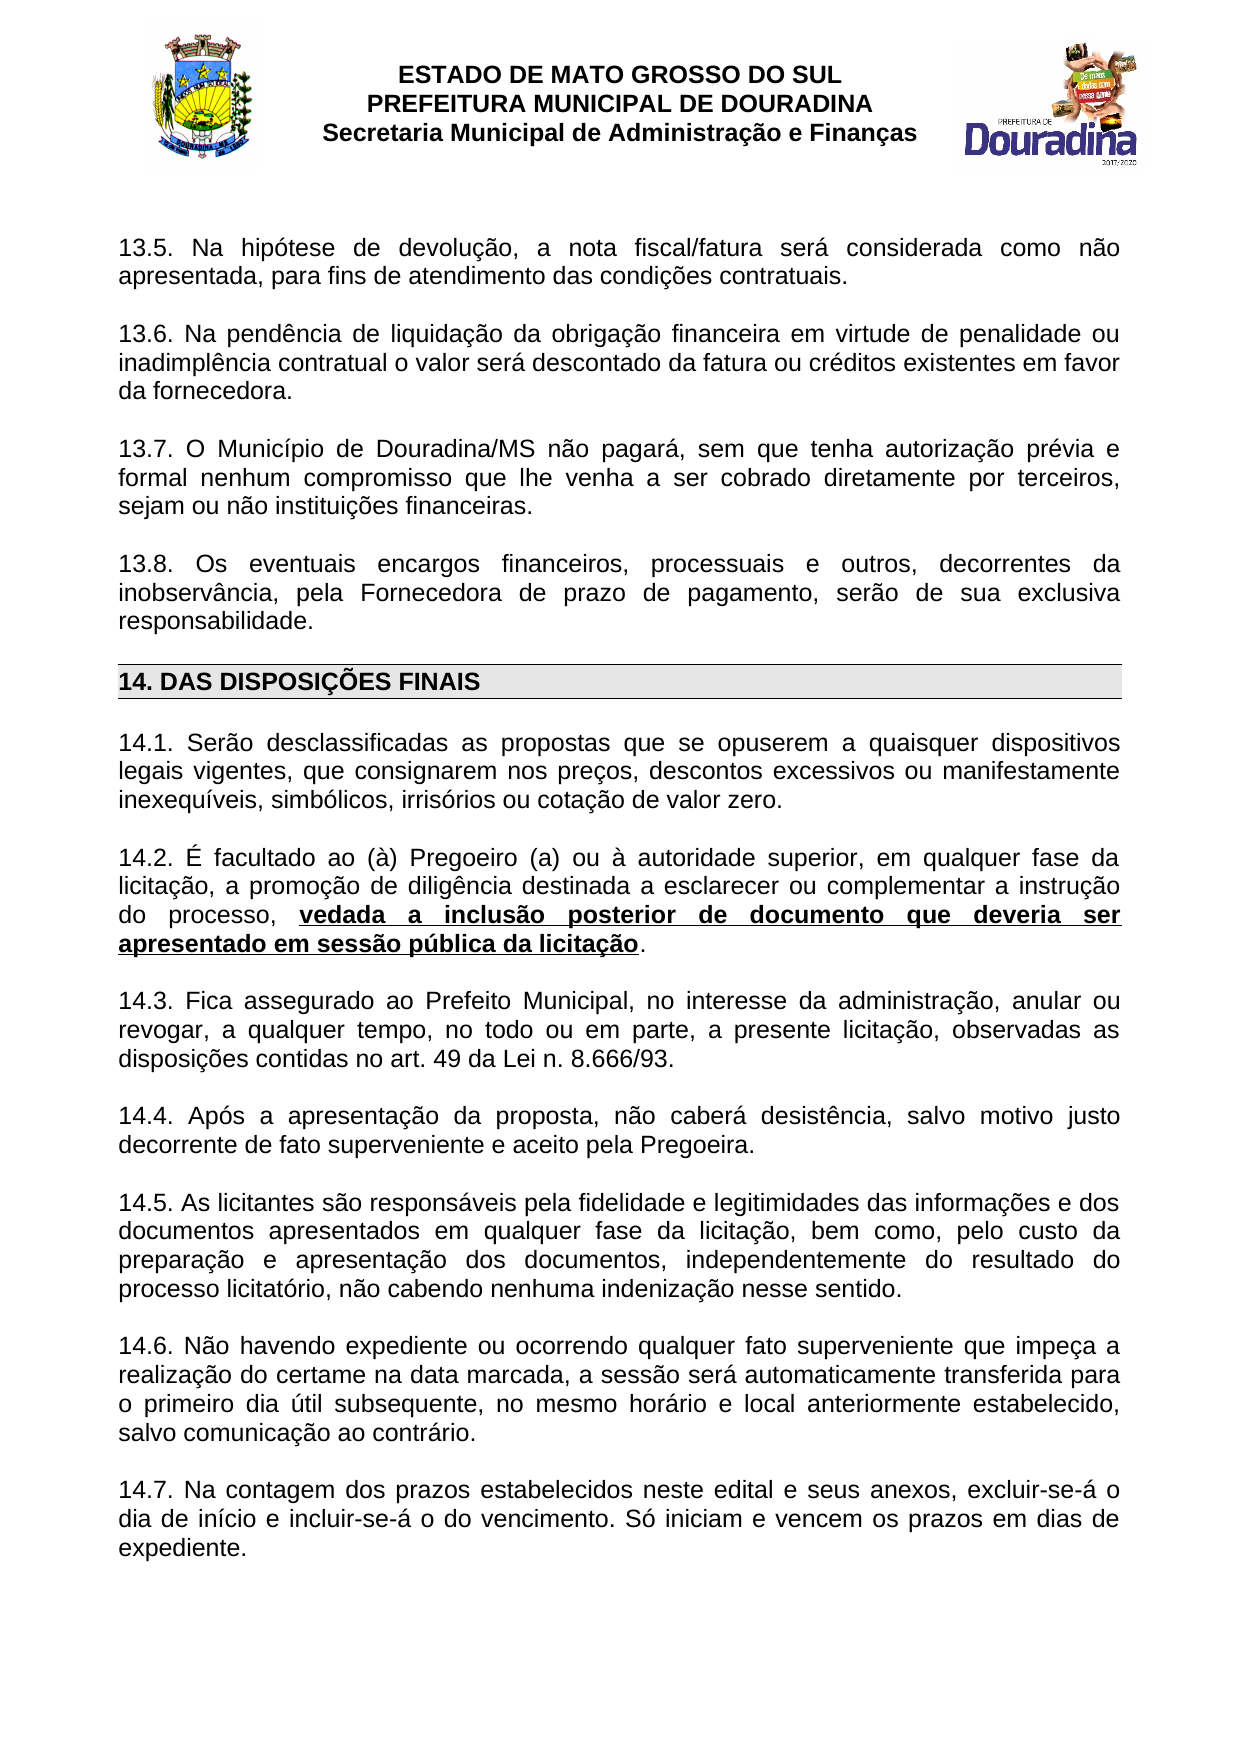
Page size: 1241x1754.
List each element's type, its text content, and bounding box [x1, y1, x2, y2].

text 13.7. O Município de Douradina/MS não pagará, sem que tenha autorização prévia e formal nenhum compromisso que lhe venha a ser cobrado diretamente por terceiros, sejam ou não instituições financeiras. [118, 434, 1122, 520]
text 14.7. Na contagem dos prazos estabelecidos neste edital e seus anexos, excluir-se-á o dia de início e incluir-se-á o do vencimento. Só iniciam e vencem os prazos em dias de expediente. [118, 1475, 1122, 1561]
picture [143, 20, 260, 170]
text 13.6. Na pendência de liquidação da obrigação financeira em virtude de penalidade ou inadimplência contratual o valor será descontado da fatura ou créditos existentes em favor da fornecedora. [118, 319, 1122, 405]
text 13.5. Na hipótese de devolução, a nota fiscal/fatura será considerada como não apresentada, para fins de atendimento das condições contratuais. [118, 232, 1122, 290]
text 14.1. Serão desclassificadas as propostas que se opuserem a quaisquer dispositivos legais vigentes, que consignarem nos preços, descontos excessivos ou manifestamente inexequíveis, simbólicos, irrisórios ou cotação de valor zero. [118, 727, 1122, 814]
text 14.3. Fica assegurado ao Prefeito Municipal, no interesse da administração, anular ou revogar, a qualquer tempo, no todo ou em parte, a presente licitação, observadas as disposições contidas no art. 49 da Lei n. 8.666/93. [118, 986, 1122, 1072]
picture [954, 39, 1147, 170]
text 14. DAS DISPOSIÇÕES FINAIS [118, 665, 1122, 698]
text 14.5. As licitantes são responsáveis pela fidelidade e legitimidades das informações e dos documentos apresentados em qualquer fase da licitação, bem como, pelo custo da preparação e apresentação dos documentos, independentemente do resultado do processo licitatório, não cabendo nenhuma indenização nesse sentido. [118, 1187, 1122, 1302]
text 13.8. Os eventuais encargos financeiros, processuais e outros, decorrentes da inobservância, pela Fornecedora de prazo de pagamento, serão de sua exclusiva responsabilidade. [118, 549, 1122, 635]
text 14.4. Após a apresentação da proposta, não caberá desistência, salvo motivo justo decorrente de fato superveniente e aceito pela Pregoeira. [118, 1101, 1122, 1159]
text 14.2. É facultado ao (à) Pregoeiro (a) ou à autoridade superior, em qualquer fase da licitação, a promoção de diligência destinada a esclarecer ou complementar a instrução do processo, vedada a inclusão posterior de documento que deveria ser apresentado em sessão pública da licitação. [118, 842, 1122, 957]
text 14.6. Não havendo expediente ou ocorrendo qualquer fato superveniente que impeça a realização do certame na data marcada, a sessão será automaticamente transferida para o primeiro dia útil subsequente, no mesmo horário e local anteriormente estabelecido, salvo comunicação ao contrário. [118, 1331, 1122, 1446]
